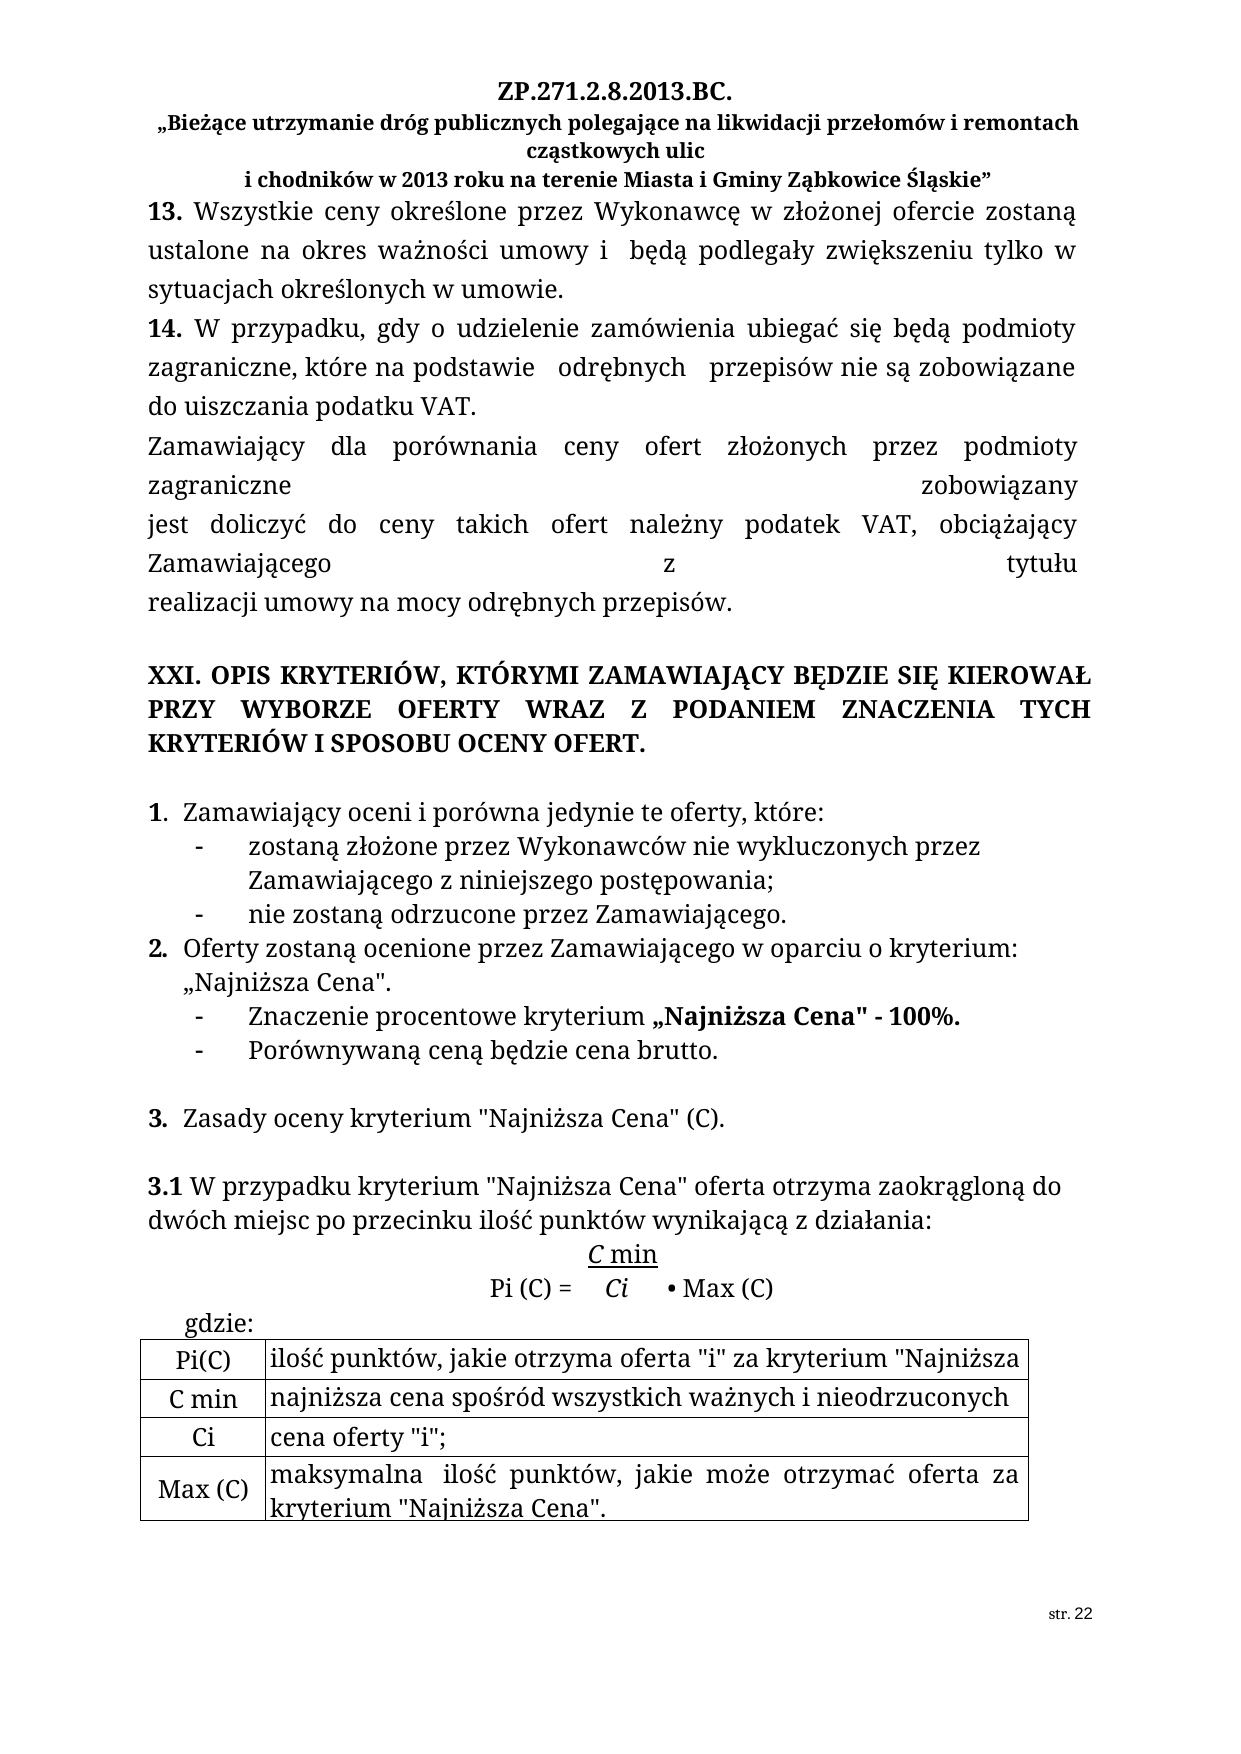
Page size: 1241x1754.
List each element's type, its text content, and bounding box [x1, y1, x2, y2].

table_cell Max (C) [141, 1457, 265, 1520]
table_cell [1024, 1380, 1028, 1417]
table_cell cena oferty "i"; [266, 1418, 1028, 1456]
text Zamawiający dla porównania ceny ofert złożonych przez podmioty zagraniczne zobowiązany jest doliczyć do ceny takich ofert należny podatek VAT, obciążający Zamawiającego z tytułu realizacji umowy na mocy odrębnych przepisów. [148, 428, 1078, 619]
text 1. Zamawiający oceni i porówna jedynie te oferty, które: [148, 794, 1093, 828]
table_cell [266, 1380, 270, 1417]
text 2. Oferty zostaną ocenione przez Zamawiającego w oparciu o kryterium: „Najniższa Cena". [148, 931, 1093, 999]
text C min [153, 1237, 1093, 1271]
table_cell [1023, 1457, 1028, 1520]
text 14. W przypadku, gdy o udzielenie zamówienia ubiegać się będą podmioty zagraniczne, które na podstawie odrębnych przepisów nie są zobowiązane do uiszczania podatku VAT. [148, 311, 1077, 423]
text gdzie: [184, 1305, 1093, 1339]
list Porównywaną ceną będzie cena brutto. [195, 1033, 1093, 1067]
text 3. Zasady oceny kryterium "Najniższa Cena" (C). [148, 1101, 1093, 1135]
table_header Pi(C) [141, 1340, 265, 1379]
table_cell C min [141, 1380, 265, 1417]
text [148, 193, 1078, 306]
text 3.1 W przypadku kryterium "Najniższa Cena" oferta otrzyma zaokrągloną do dwóch miejsc po przecinku ilość punktów wynikającą z działania: [148, 1169, 1093, 1237]
list Znaczenie procentowe kryterium „Najniższa Cena" - 100%. [195, 999, 1093, 1033]
list nie zostaną odrzucone przez Zamawiającego. [195, 896, 1093, 931]
list zostaną złożone przez Wykonawców nie wykluczonych przez Zamawiającego z niniejszego postępowania; [195, 828, 1093, 896]
text Pi (C) = Ci • Max (C) [489, 1271, 1093, 1305]
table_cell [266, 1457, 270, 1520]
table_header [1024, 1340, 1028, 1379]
table_cell Ci [141, 1418, 265, 1456]
text XXI. OPIS KRYTERIÓW, KTÓRYMI ZAMAWIAJĄCY BĘDZIE SIĘ KIEROWAŁ PRZY WYBORZE OFERTY WRAZ Z PODANIEM ZNACZENIA TYCH KRYTERIÓW I SPOSOBU OCENY OFERT. [148, 658, 1092, 760]
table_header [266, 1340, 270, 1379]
